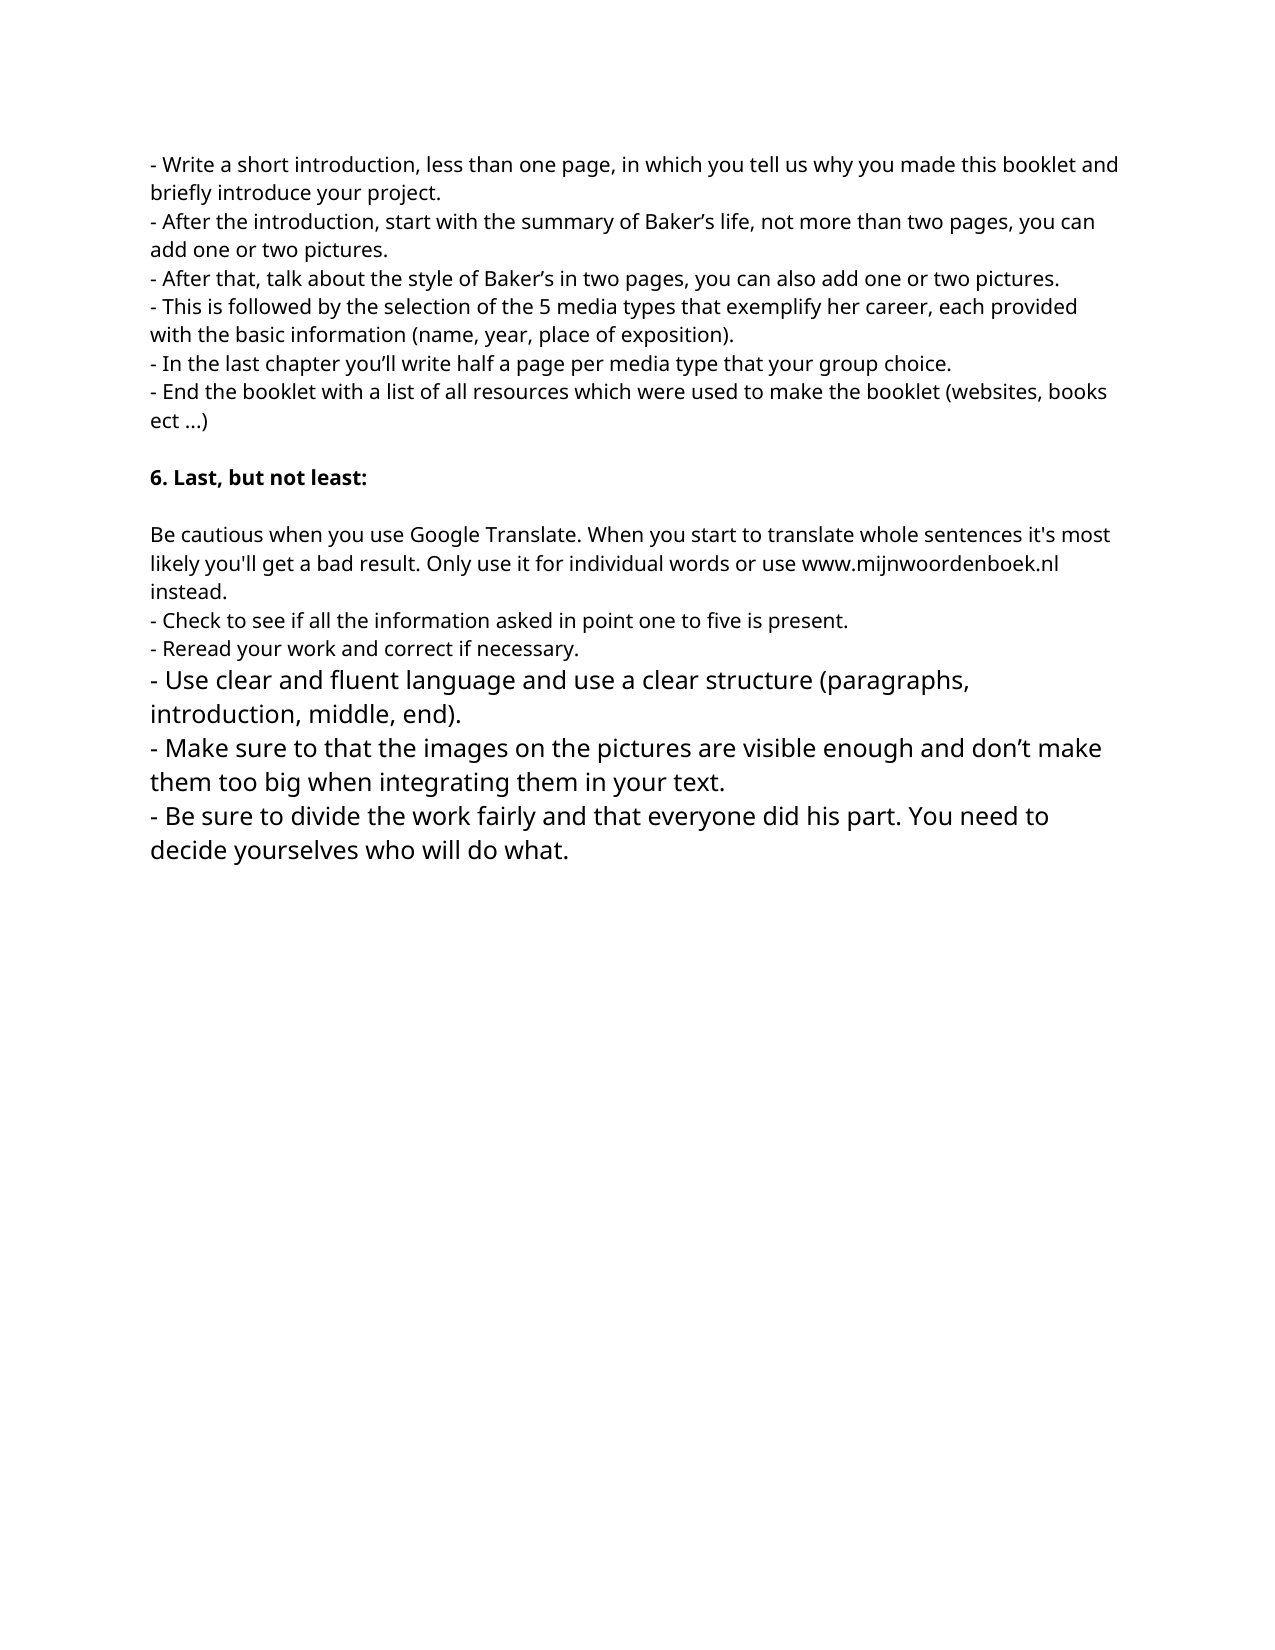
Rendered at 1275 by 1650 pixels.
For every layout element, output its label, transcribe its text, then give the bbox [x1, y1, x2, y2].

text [150, 150, 1125, 434]
text 6. Last, but not least: Be cautious when you use Google Translate. When you start to translate whole sentences it's most likely you'll get a bad result. Only use it for individual words or use www.mijnwoordenboek.nl instead. - Check to see if all the information asked in point one to five is present. - Reread your work and correct if necessary. - Use clear and fluent language and use a clear structure (paragraphs, introduction, middle, end). - Make sure to that the images on the pictures are visible enough and don’t make them too big when integrating them in your text. - Be sure to divide the work fairly and that everyone did his part. You need to decide yourselves who will do what. [150, 463, 1125, 867]
